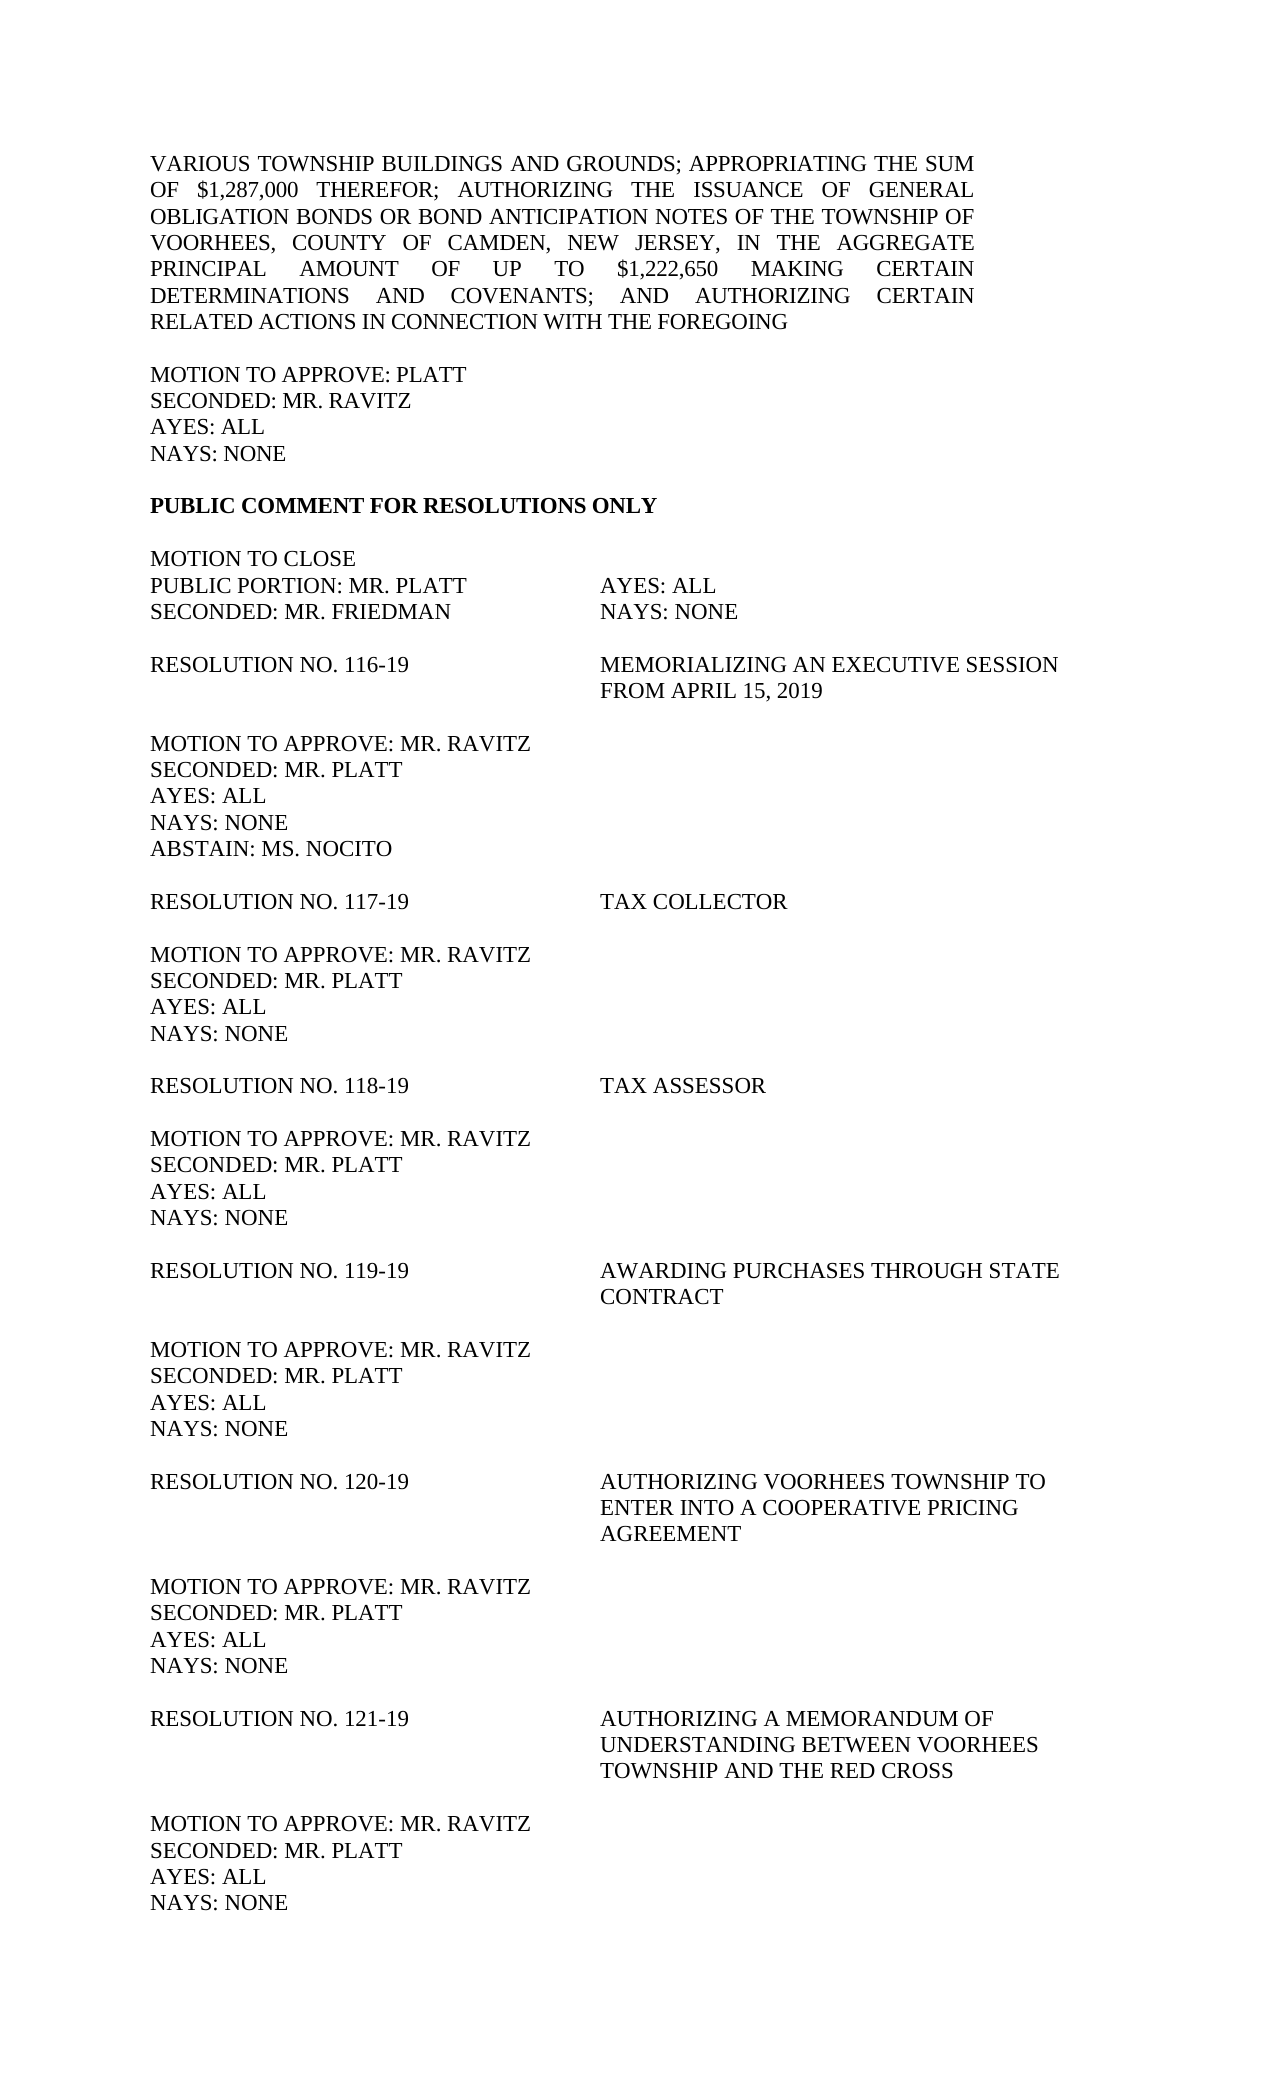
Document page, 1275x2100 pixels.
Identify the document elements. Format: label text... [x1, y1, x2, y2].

text SECONDED: MR. PLATT [150, 1362, 1125, 1389]
text PUBLIC COMMENT FOR RESOLUTIONS ONLY [150, 493, 1125, 519]
text SECONDED: MR. PLATT [150, 967, 1125, 993]
text NAYS: NONE [150, 440, 975, 466]
text RESOLUTION NO. 120-19 AUTHORIZING VOORHEES TOWNSHIP TO ENTER INTO A COOPERATIVE PRICING AGREEMENT [150, 1468, 1125, 1547]
text MOTION TO APPROVE: MR. RAVITZ [150, 1573, 1125, 1599]
text MOTION TO APPROVE: MR. RAVITZ [150, 1336, 1125, 1362]
text MOTION TO APPROVE: MR. RAVITZ [150, 941, 1125, 967]
text AYES: ALL [150, 782, 1125, 809]
text AYES: ALL [150, 413, 975, 440]
text SECONDED: MR. FRIEDMAN NAYS: NONE [150, 598, 1125, 624]
text NAYS: NONE [150, 1415, 1125, 1441]
text SECONDED: MR. RAVITZ [150, 387, 975, 413]
text MOTION TO APPROVE: MR. RAVITZ [150, 1125, 1125, 1151]
text ABSTAIN: MS. NOCITO [150, 835, 1125, 862]
text SECONDED: MR. PLATT [150, 1837, 1125, 1863]
text PUBLIC PORTION: MR. PLATT AYES: ALL [150, 572, 1125, 598]
text MOTION TO APPROVE: MR. RAVITZ [150, 1810, 1125, 1837]
text MOTION TO APPROVE: PLATT [150, 361, 975, 387]
text AYES: ALL [150, 1389, 1125, 1415]
text SECONDED: MR. PLATT [150, 1599, 1125, 1626]
text MOTION TO APPROVE: MR. RAVITZ [150, 730, 1125, 756]
text RESOLUTION NO. 118-19 TAX ASSESSOR [150, 1072, 1125, 1099]
text AYES: ALL [150, 993, 1125, 1020]
text AYES: ALL [150, 1178, 1125, 1204]
text NAYS: NONE [150, 1204, 1125, 1231]
text SECONDED: MR. PLATT [150, 1151, 1125, 1178]
text RESOLUTION NO. 116-19 MEMORIALIZING AN EXECUTIVE SESSION FROM APRIL 15, 2019 [150, 651, 1125, 703]
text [150, 150, 975, 334]
text NAYS: NONE [150, 1020, 1125, 1046]
text NAYS: NONE [150, 1652, 1125, 1678]
text RESOLUTION NO. 121-19 AUTHORIZING A MEMORANDUM OF UNDERSTANDING BETWEEN VOORHEES TOWNSHIP AND THE RED CROSS [150, 1705, 1125, 1784]
text RESOLUTION NO. 119-19 AWARDING PURCHASES THROUGH STATE CONTRACT [150, 1257, 1125, 1309]
text NAYS: NONE [150, 809, 1125, 835]
text MOTION TO CLOSE [150, 545, 1125, 572]
text AYES: ALL [150, 1863, 1125, 1889]
text RESOLUTION NO. 117-19 TAX COLLECTOR [150, 888, 1125, 914]
text NAYS: NONE [150, 1889, 1125, 1916]
text SECONDED: MR. PLATT [150, 756, 1125, 782]
text AYES: ALL [150, 1626, 1125, 1652]
